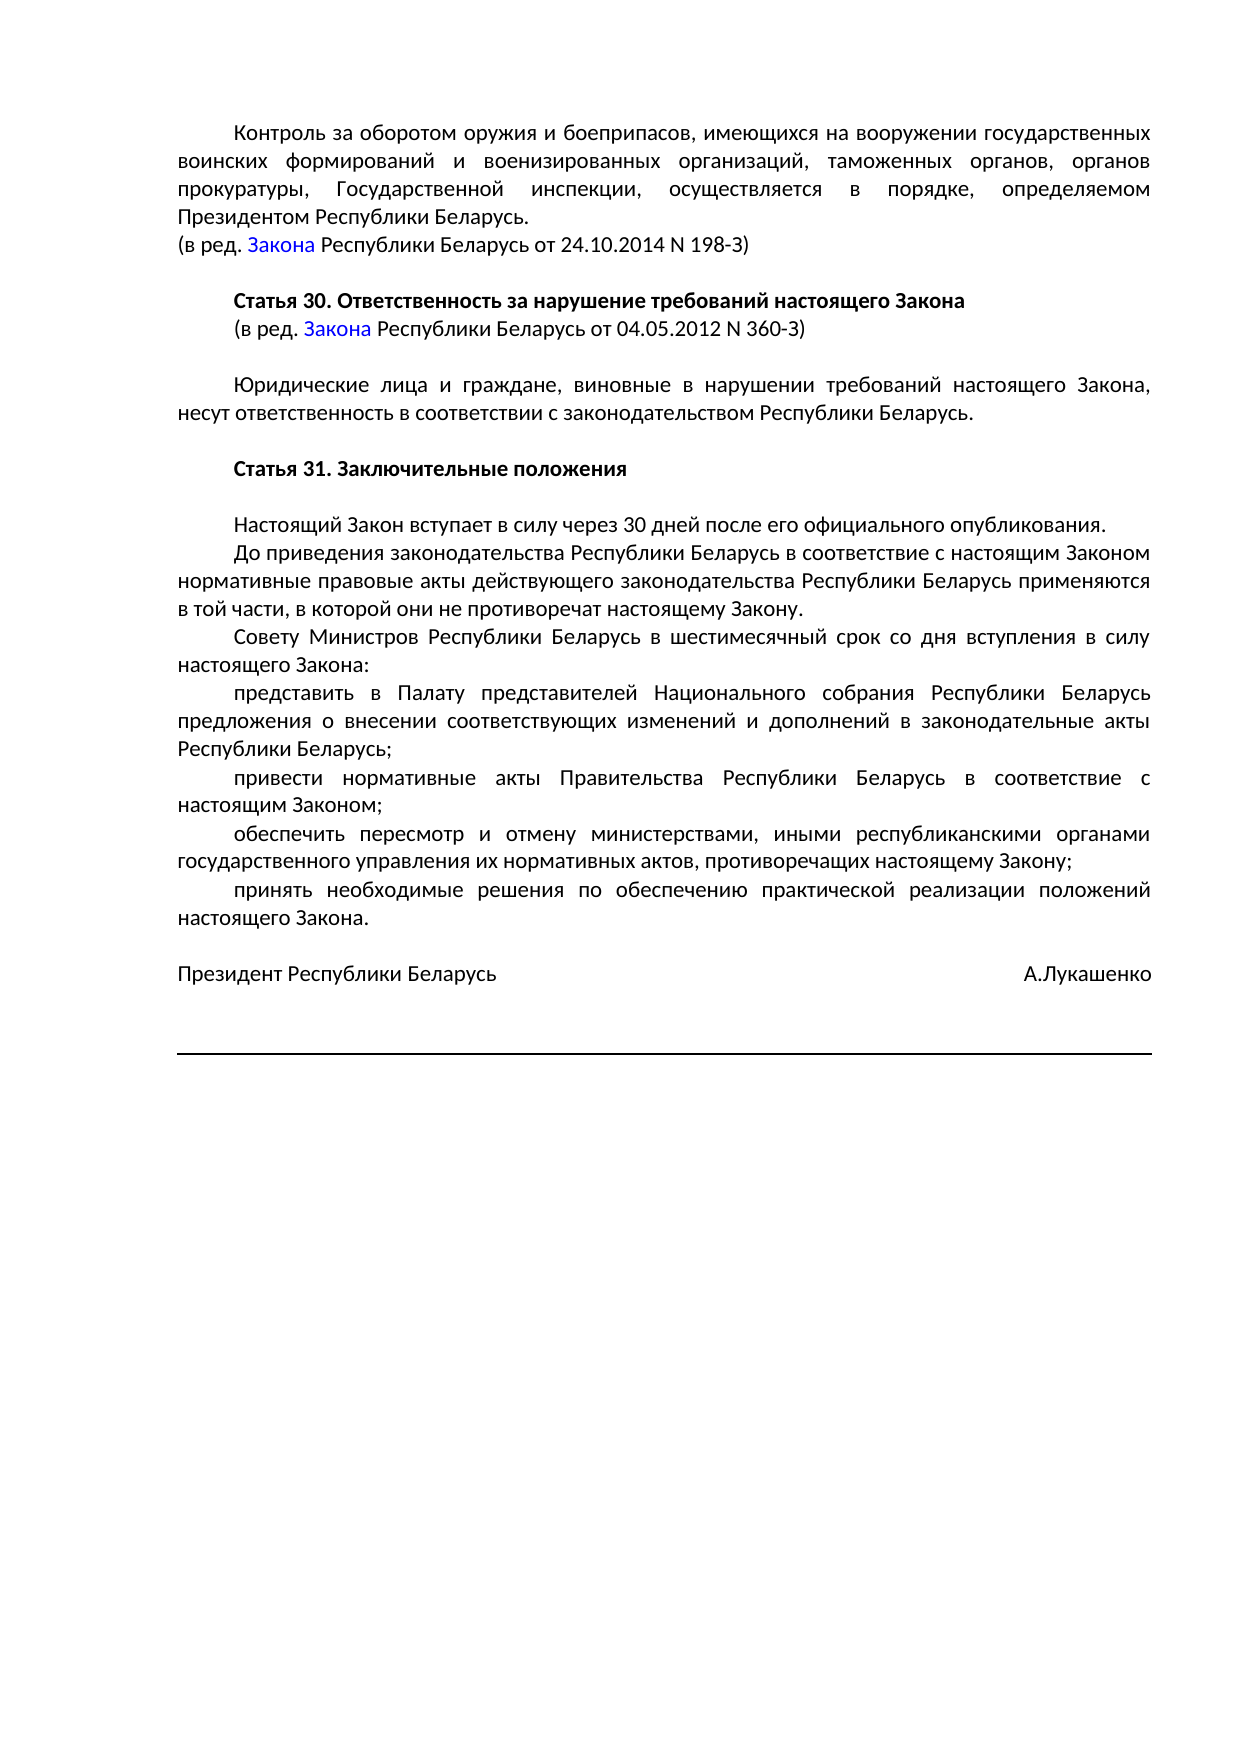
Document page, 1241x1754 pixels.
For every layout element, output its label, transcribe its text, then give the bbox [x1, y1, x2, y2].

text (в ред. Закона Республики Беларусь от 04.05.2012 N 360-З) [177, 314, 1152, 342]
text Совету Министров Республики Беларусь в шестимесячный срок со дня вступления в силу настоящего Закона: [177, 622, 1152, 678]
text Контроль за оборотом оружия и боеприпасов, имеющихся на вооружении государственных воинских формирований и военизированных организаций, таможенных органов, органов прокуратуры, Государственной инспекции, осуществляется в порядке, определяемом Президентом Республики Беларусь. [177, 118, 1152, 230]
text До приведения законодательства Республики Беларусь в соответствие с настоящим Законом нормативные правовые акты действующего законодательства Республики Беларусь применяются в той части, в которой они не противоречат настоящему Закону. [177, 538, 1152, 622]
text привести нормативные акты Правительства Республики Беларусь в соответствие с настоящим Законом; [177, 763, 1152, 819]
text (в ред. Закона Республики Беларусь от 24.10.2014 N 198-З) [177, 230, 1152, 258]
table_header Президент Республики Беларусь [177, 959, 664, 987]
text представить в Палату представителей Национального собрания Республики Беларусь предложения о внесении соответствующих изменений и дополнений в законодательные акты Республики Беларусь; [177, 678, 1152, 763]
text Статья 30. Ответственность за нарушение требований настоящего Закона [177, 286, 1152, 314]
table_header А.Лукашенко [664, 959, 1152, 987]
text Статья 31. Заключительные положения [177, 454, 1152, 482]
text принять необходимые решения по обеспечению практической реализации положений настоящего Закона. [177, 875, 1152, 931]
text обеспечить пересмотр и отмену министерствами, иными республиканскими органами государственного управления их нормативных актов, противоречащих настоящему Закону; [177, 819, 1152, 875]
text Юридические лица и граждане, виновные в нарушении требований настоящего Закона, несут ответственность в соответствии с законодательством Республики Беларусь. [177, 370, 1152, 426]
text Настоящий Закон вступает в силу через 30 дней после его официального опубликования. [177, 510, 1152, 538]
